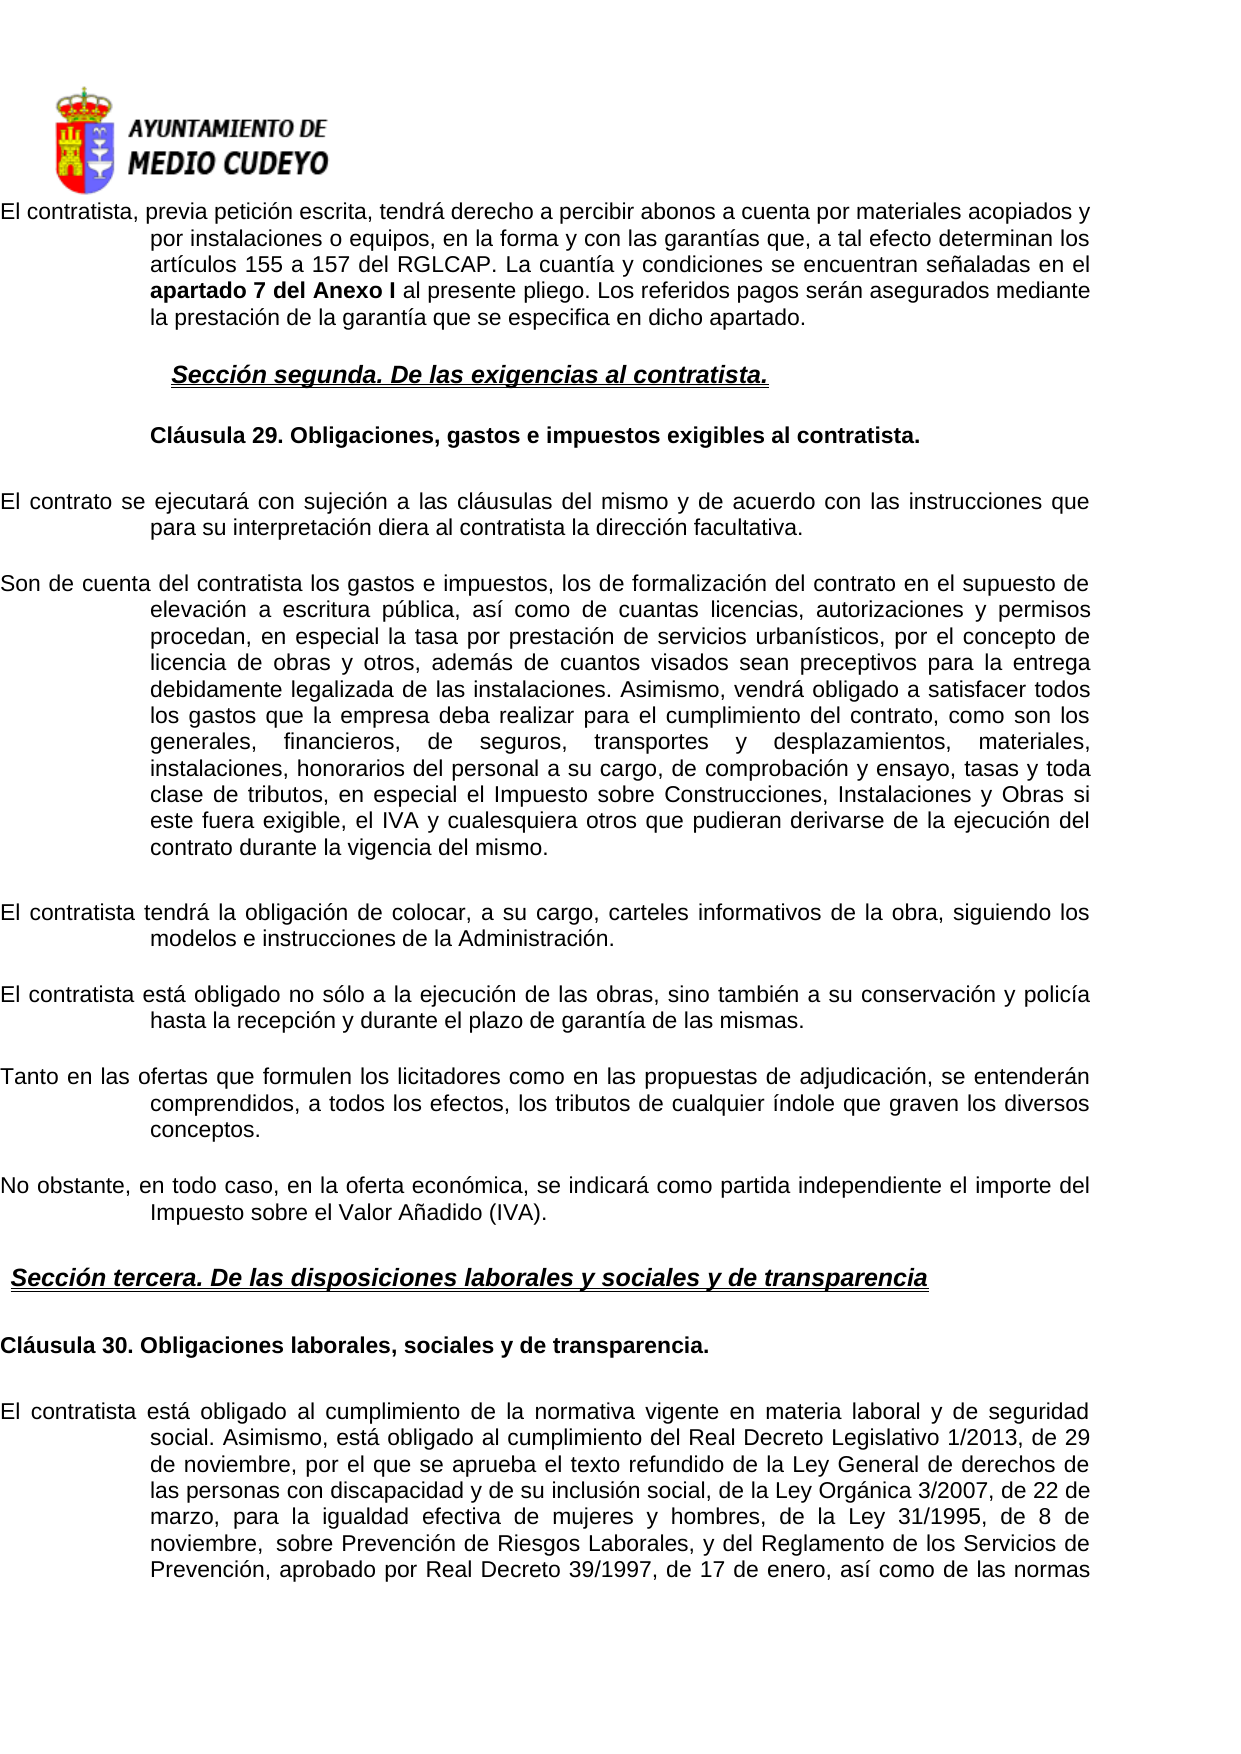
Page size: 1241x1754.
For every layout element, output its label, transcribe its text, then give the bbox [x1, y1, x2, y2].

subtitle Sección tercera. De las disposiciones laborales y sociales y de transparencia [10, 1263, 1091, 1292]
subtitle Cláusula 29. Obligaciones, gastos e impuestos exigibles al contratista. [150, 422, 1103, 448]
text El contratista está obligado no sólo a la ejecución de las obras, sino también a su conservación y policía hasta la recepción y durante el plazo de garantía de las mismas. [0, 981, 1091, 1034]
text El contrato se ejecutará con sujeción a las cláusulas del mismo y de acuerdo con las instrucciones que para su interpretación diera al contratista la dirección facultativa. [0, 488, 1091, 540]
subtitle Sección segunda. De las exigencias al contratista. [171, 360, 1091, 388]
picture [54, 84, 340, 199]
text Son de cuenta del contratista los gastos e impuestos, los de formalización del contrato en el supuesto de elevación a escritura pública, así como de cuantas licencias, autorizaciones y permisos procedan, en especial la tasa por prestación de servicios urbanísticos, por el concepto de licencia de obras y otros, además de cuantos visados sean preceptivos para la entrega debidamente legalizada de las instalaciones. Asimismo, vendrá obligado a satisfacer todos los gastos que la empresa deba realizar para el cumplimiento del contrato, como son los generales, financieros, de seguros, transportes y desplazamientos, materiales, instalaciones, honorarios del personal a su cargo, de comprobación y ensayo, tasas y toda clase de tributos, en especial el Impuesto sobre Construcciones, Instalaciones y Obras si este fuera exigible, el IVA y cualesquiera otros que pudieran derivarse de la ejecución del contrato durante la vigencia del mismo. [0, 570, 1091, 860]
text Tanto en las ofertas que formulen los licitadores como en las propuestas de adjudicación, se entenderán comprendidos, a todos los efectos, los tributos de cualquier índole que graven los diversos conceptos. [0, 1063, 1091, 1142]
text El contratista, previa petición escrita, tendrá derecho a percibir abonos a cuenta por materiales acopiados y por instalaciones o equipos, en la forma y con las garantías que, a tal efecto determinan los artículos 155 a 157 del RGLCAP. La cuantía y condiciones se encuentran señaladas en el apartado 7 del Anexo I al presente pliego. Los referidos pagos serán asegurados mediante la prestación de la garantía que se especifica en dicho apartado. [0, 198, 1091, 330]
subtitle Cláusula 30. Obligaciones laborales, sociales y de transparencia. [0, 1332, 1091, 1359]
text El contratista tendrá la obligación de colocar, a su cargo, carteles informativos de la obra, siguiendo los modelos e instrucciones de la Administración. [0, 898, 1091, 951]
text No obstante, en todo caso, en la oferta económica, se indicará como partida independiente el importe del Impuesto sobre el Valor Añadido (IVA). [0, 1172, 1091, 1225]
